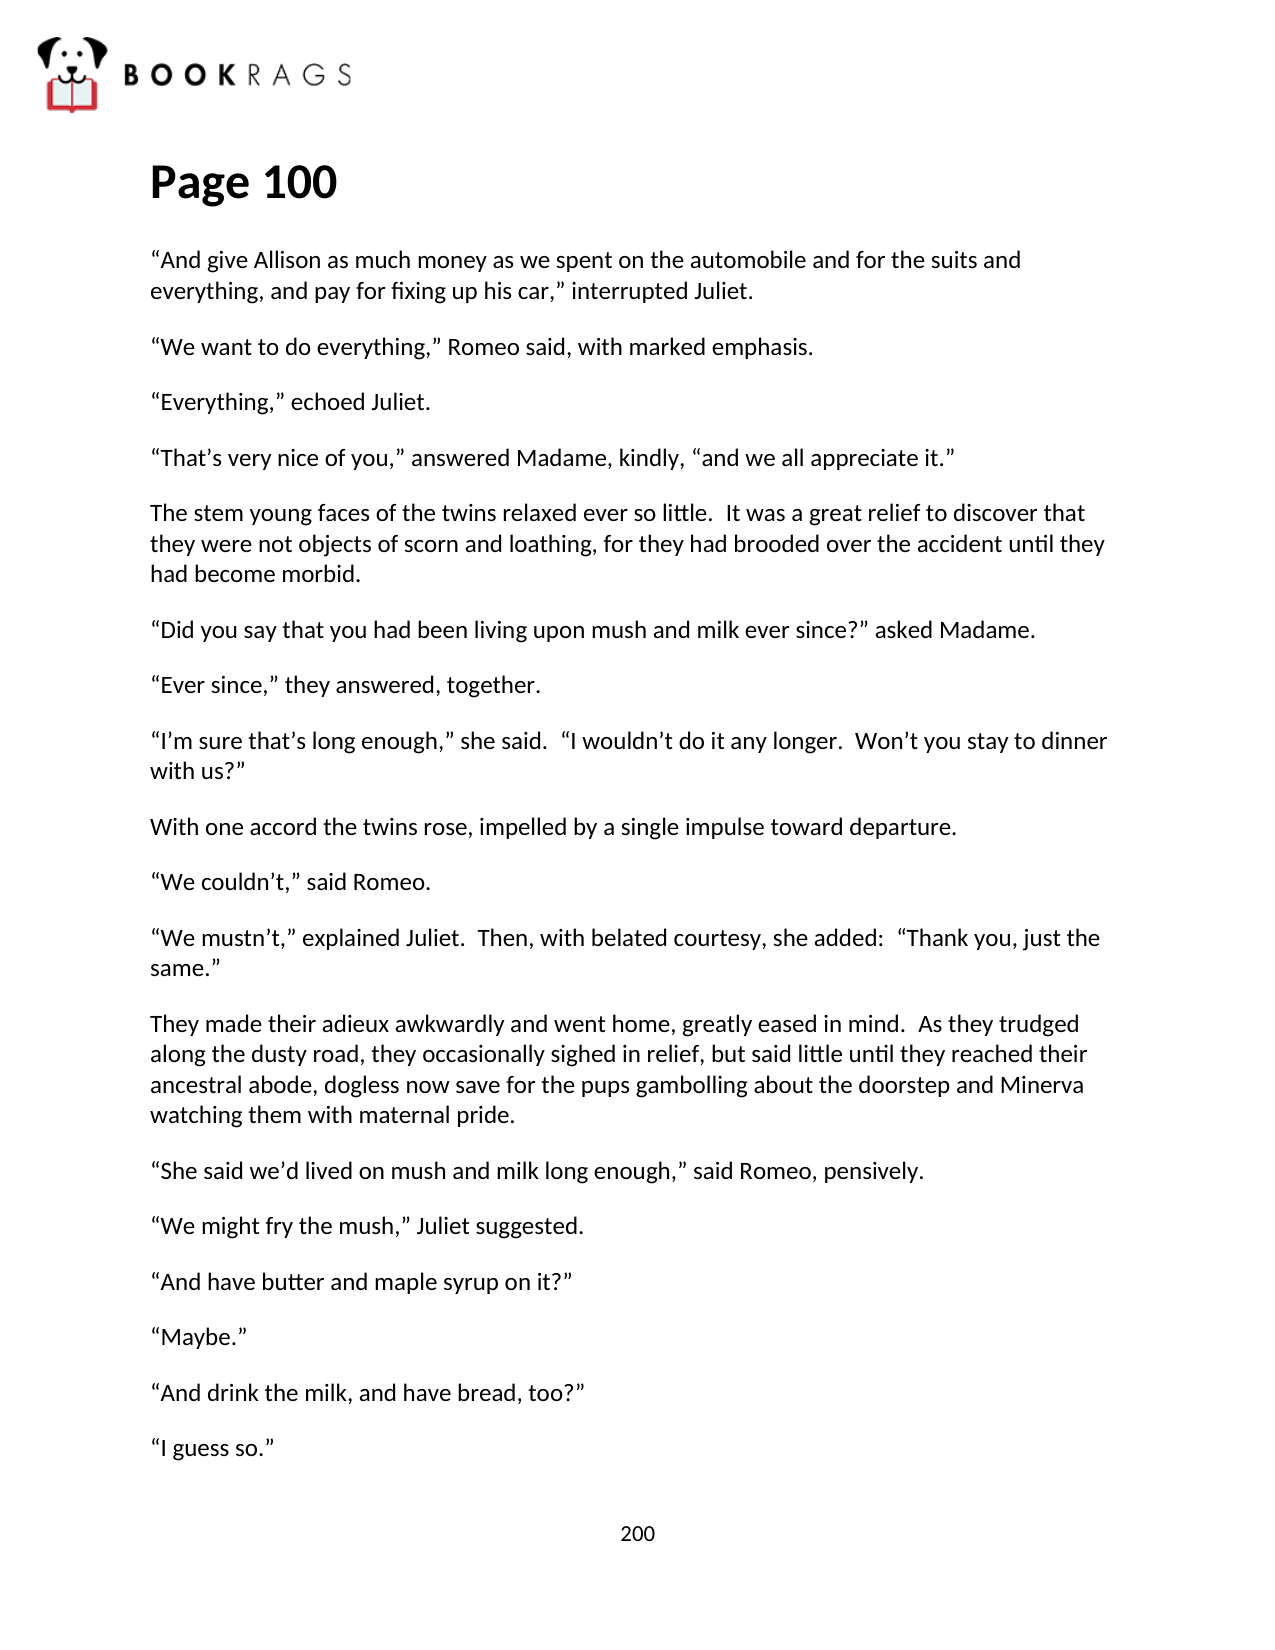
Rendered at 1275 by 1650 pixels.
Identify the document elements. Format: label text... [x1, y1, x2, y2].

text “Did you say that you had been living upon mush and milk ever since?” asked Madame. [150, 614, 1125, 644]
text “We mustn’t,” explained Juliet. Then, with belated courtesy, she added: “Thank you, just the same.” [150, 922, 1125, 983]
text “Maybe.” [150, 1322, 1125, 1352]
text “She said we’d lived on mush and milk long enough,” said Romeo, pensively. [150, 1155, 1125, 1186]
text With one accord the twins rose, impelled by a single impulse toward departure. [150, 811, 1125, 841]
text “And drink the milk, and have bread, too?” [150, 1377, 1125, 1408]
text “We want to do everything,” Romeo said, with marked emphasis. [150, 331, 1125, 361]
text The stem young faces of the twins relaxed ever so little. It was a great relief to discover that they were not objects of scorn and loathing, for they had brooded over the accident until they had become morbid. [150, 497, 1125, 589]
text “Ever since,” they answered, together. [150, 669, 1125, 700]
text “And give Allison as much money as we spent on the automobile and for the suits and everything, and pay for fixing up his car,” interrupted Juliet. [150, 244, 1125, 306]
text Page 100 [150, 150, 1125, 211]
picture [37, 37, 351, 113]
text “We couldn’t,” said Romeo. [150, 866, 1125, 897]
text “That’s very nice of you,” answered Madame, kindly, “and we all appreciate it.” [150, 442, 1125, 472]
text “I’m sure that’s long enough,” she said. “I wouldn’t do it any longer. Won’t you stay to dinner with us?” [150, 725, 1125, 786]
text “We might fry the mush,” Juliet suggested. [150, 1211, 1125, 1241]
text “Everything,” echoed Juliet. [150, 386, 1125, 417]
text They made their adieux awkwardly and went home, greatly eased in mind. As they trudged along the dusty road, they occasionally sighed in relief, but said little until they reached their ancestral abode, dogless now save for the pups gambolling about the doorstep and Minerva watching them with maternal pride. [150, 1008, 1125, 1130]
text “And have butter and maple syrup on it?” [150, 1266, 1125, 1297]
text “I guess so.” [150, 1433, 1125, 1463]
